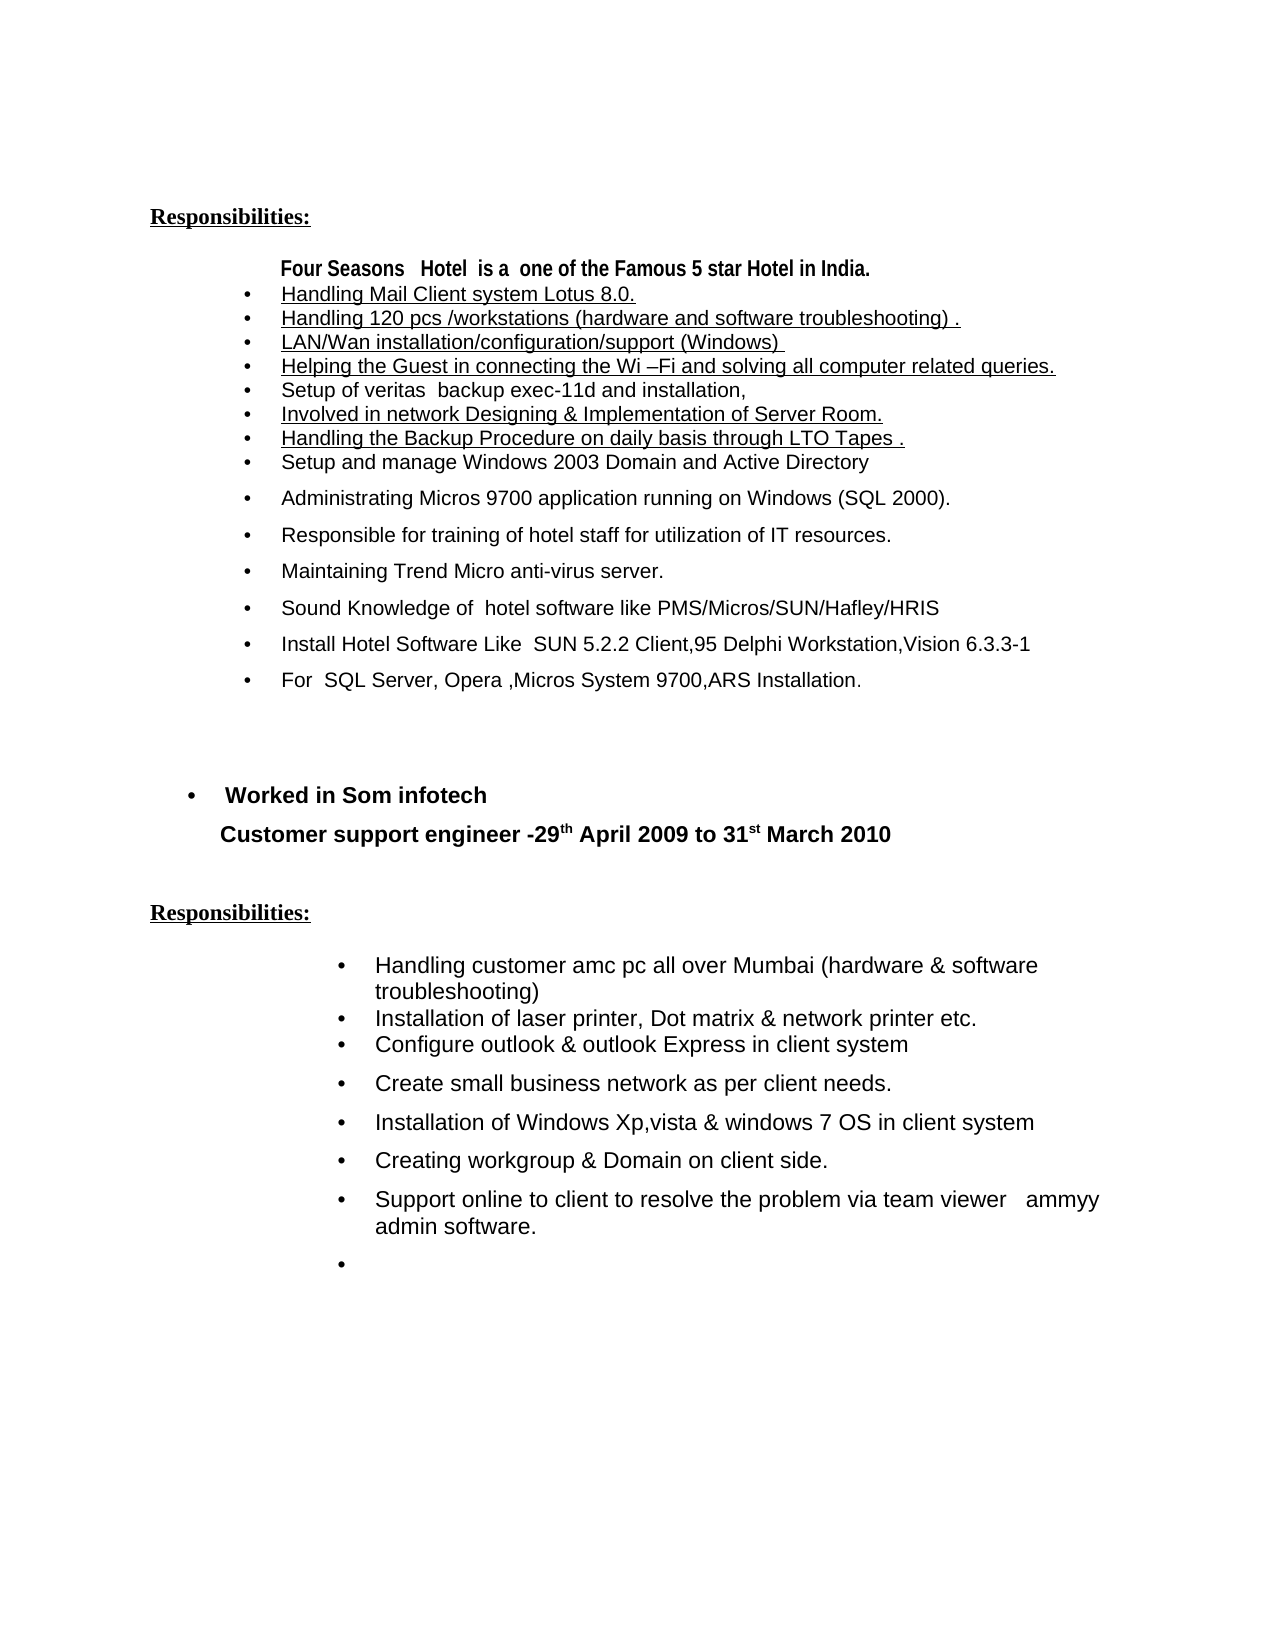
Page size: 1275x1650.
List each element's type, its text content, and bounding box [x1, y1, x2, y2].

list Install Hotel Software Like SUN 5.2.2 Client,95 Delphi Workstation,Vision 6.3.3-1 [244, 632, 1125, 656]
list Involved in network Designing & Implementation of Server Room. [244, 402, 1125, 426]
list For SQL Server, Opera ,Micros System 9700,ARS Installation. [244, 668, 1125, 692]
text Four Seasons Hotel is a one of the Famous 5 star Hotel in India. [150, 255, 1125, 282]
list Installation of Windows Xp,vista & windows 7 OS in client system [337, 1108, 1125, 1135]
text Responsibilities: [150, 203, 1125, 229]
list Creating workgroup & Domain on client side. [337, 1147, 1125, 1174]
list Handling customer amc pc all over Mumbai (hardware & software troubleshooting) [337, 952, 1125, 1004]
list Installation of laser printer, Dot matrix & network printer etc. [337, 1004, 1125, 1031]
list Support online to client to resolve the problem via team viewer ammyy admin software. [337, 1186, 1125, 1239]
list Handling Mail Client system Lotus 8.0. [244, 282, 1125, 306]
text Responsibilities: [150, 899, 1125, 925]
list Setup and manage Windows 2003 Domain and Active Directory [244, 449, 1125, 473]
list Setup of veritas backup exec-11d and installation, [244, 378, 1125, 402]
list Create small business network as per client needs. [337, 1070, 1125, 1096]
list Responsible for training of hotel staff for utilization of IT resources. [244, 522, 1125, 546]
list Handling 120 pcs /workstations (hardware and software troubleshooting) . [244, 306, 1125, 330]
list Handling the Backup Procedure on daily basis through LTO Tapes . [244, 426, 1125, 449]
list Worked in Som infotech [187, 782, 1125, 809]
list Maintaining Trend Micro anti-virus server. [244, 559, 1125, 583]
list Administrating Micros 9700 application running on Windows (SQL 2000). [244, 486, 1125, 510]
list Helping the Guest in connecting the Wi –Fi and solving all computer related queries. [244, 354, 1125, 378]
list LAN/Wan installation/configuration/support (Windows) [244, 330, 1125, 354]
text Customer support engineer -29th April 2009 to 31st March 2010 [150, 821, 1125, 848]
list Sound Knowledge of hotel software like PMS/Micros/SUN/Hafley/HRIS [244, 595, 1125, 619]
list Configure outlook & outlook Express in client system [337, 1031, 1125, 1057]
